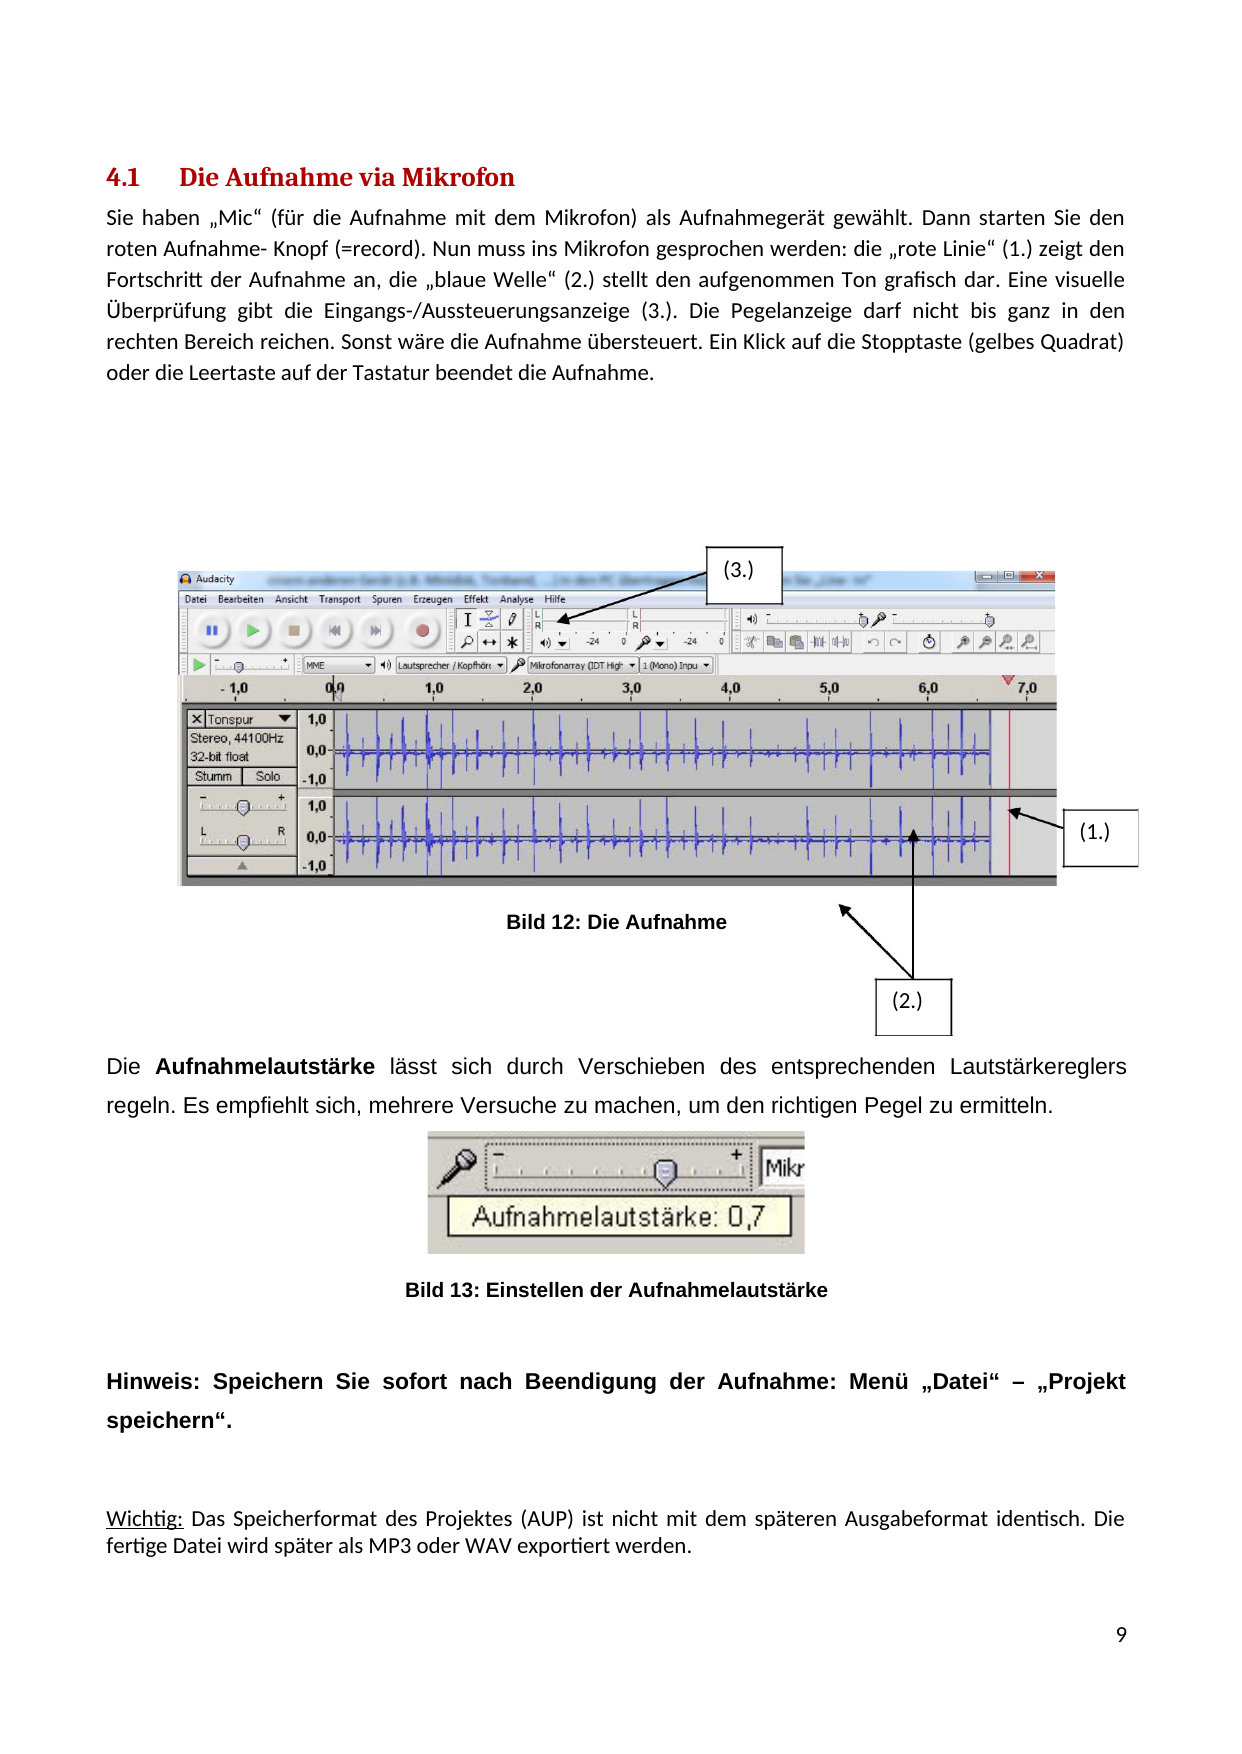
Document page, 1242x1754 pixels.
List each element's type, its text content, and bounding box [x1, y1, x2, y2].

text Hinweis: Speichern Sie sofort nach Beendigung der Aufnahme: Menü „Datei“ – „Projekt speichern“. [106, 1368, 1127, 1433]
text Bild 13: Einstellen der Aufnahmelautstärke [106, 1278, 1127, 1302]
text 9 [106, 1621, 1127, 1649]
text (1.) [1079, 817, 1127, 845]
picture [427, 1131, 805, 1254]
text Sie haben „Mic“ (für die Aufnahme mit dem Mikrofon) als Aufnahmegerät gewählt. Dann starten Sie den roten Aufnahme- Knopf (=record). Nun muss ins Mikrofon gesprochen werden: die „rote Linie“ (1.) zeigt den Fortschritt der Aufnahme an, die „blaue Welle“ (2.) stellt den aufgenommen Ton grafisch dar. Eine visuelle Überprüfung gibt die Eingangs-/Aussteuerungsanzeige (3.). Die Pegelanzeige darf nicht bis ganz in den rechten Bereich reichen. Sonst wäre die Aufnahme übersteuert. Ein Klick auf die Stopptaste (gelbes Quadrat) oder die Leertaste auf der Tastatur beendet die Aufnahme. [106, 203, 1127, 386]
text Bild 12: Die Aufnahme [106, 910, 1127, 934]
text Die Aufnahmelautstärke lässt sich durch Verschieben des entsprechenden Lautstärkereglers regeln. Es empfiehlt sich, mehrere Versuche zu machen, um den richtigen Pegel zu ermitteln. [106, 1053, 1127, 1118]
text (2.) [892, 986, 1127, 1014]
text Wichtig: Das Speicherformat des Projektes (AUP) ist nicht mit dem späteren Ausgabeformat identisch. Die fertige Datei wird später als MP3 oder WAV exportiert werden. [106, 1504, 1127, 1559]
text 4.1 Die Aufnahme via Mikrofon [106, 162, 1127, 193]
text (3.) [723, 555, 1127, 583]
picture [177, 546, 1139, 1036]
